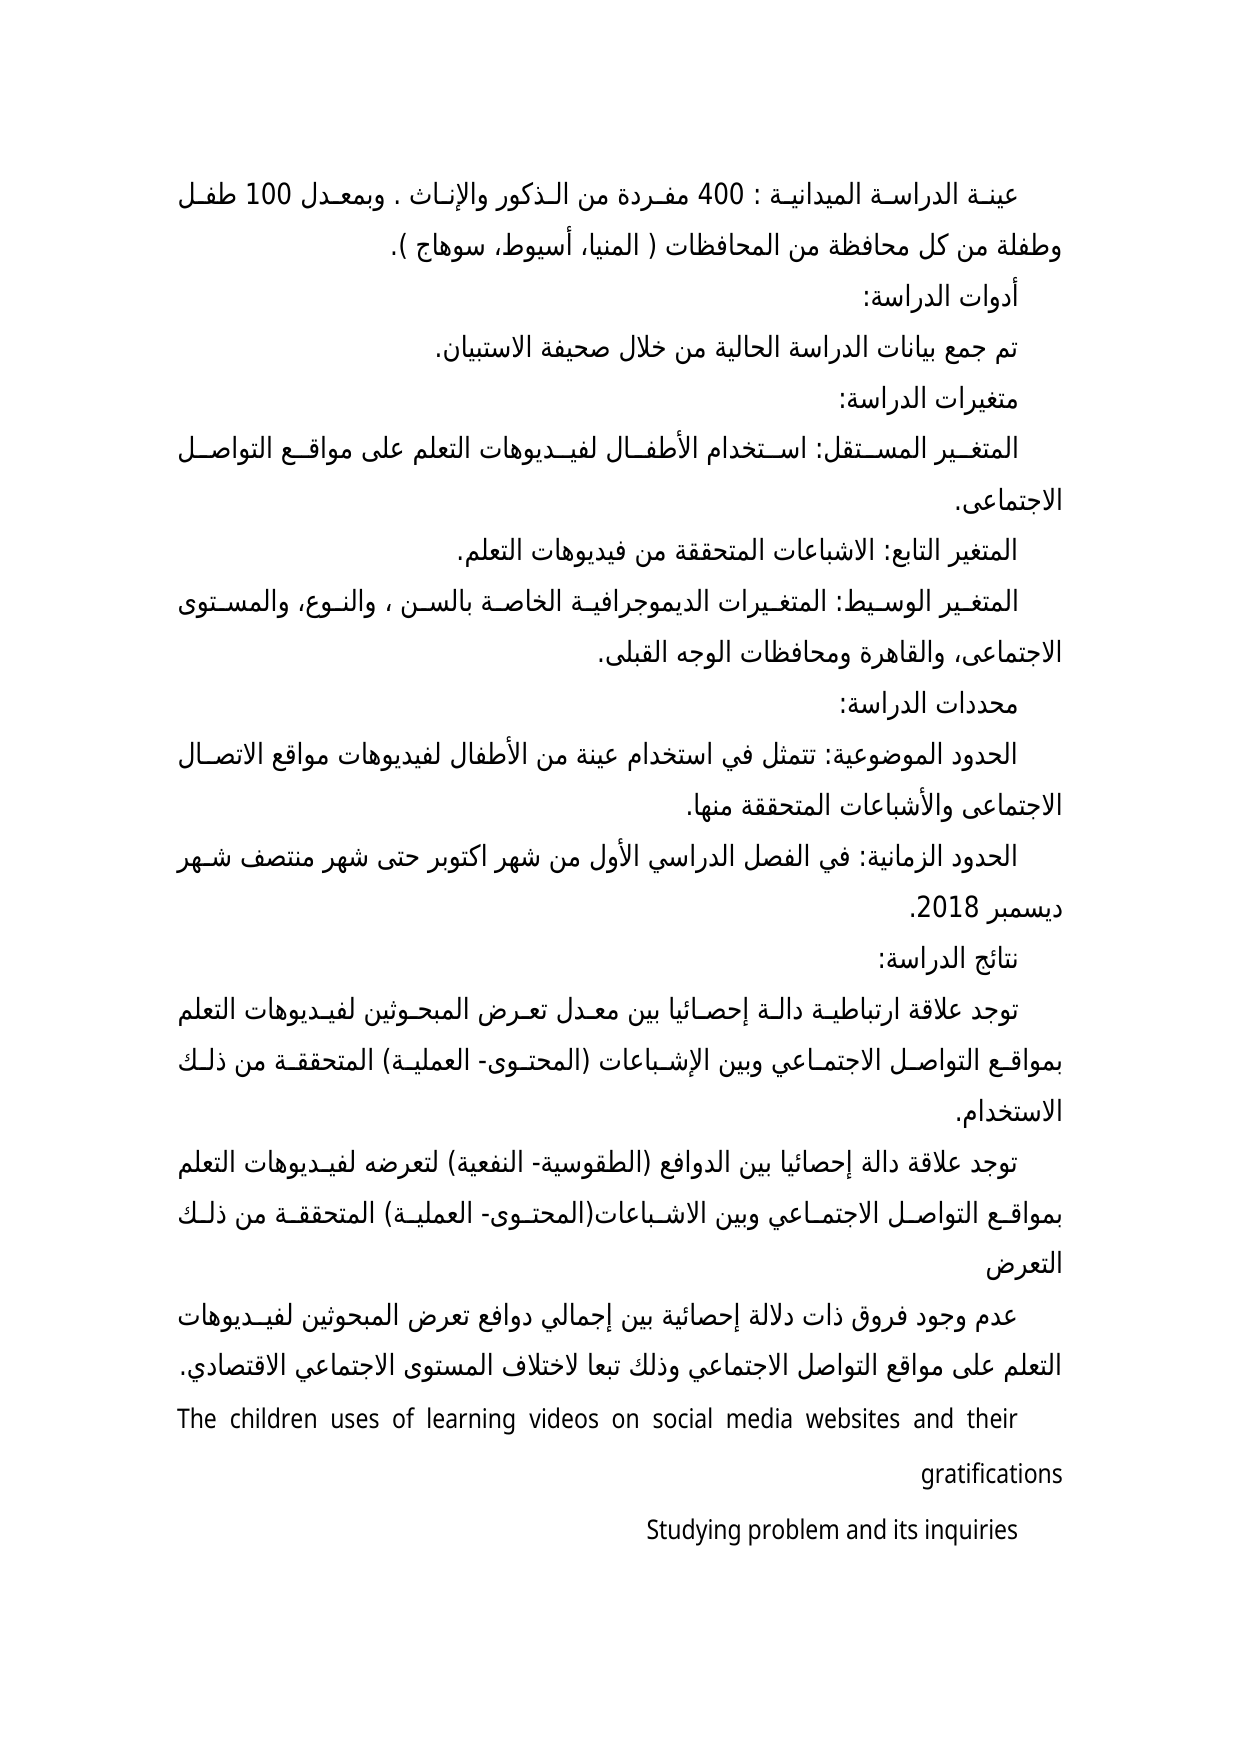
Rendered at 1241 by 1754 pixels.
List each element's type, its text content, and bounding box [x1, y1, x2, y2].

text الحدود الموضوعية: تتمثل في استخدام عينة من الأطفال لفيديوهات مواقع الاتصال الاجتماعى والأشباعات المتحققة منها. [177, 737, 1063, 822]
text The children uses of learning videos on social media websites and their gratifications [177, 1400, 1063, 1492]
text محددات الدراسة: [177, 687, 1063, 721]
text عينة الدراسة الميدانية : 400 مفردة من الذكور والإناث . وبمعدل 100 طفل وطفلة من كل محافظة من المحافظات ( المنيا، أسيوط، سوهاج ). [177, 177, 1063, 262]
text تم جمع بيانات الدراسة الحالية من خلال صحيفة الاستبيان. [177, 330, 1063, 364]
text نتائج الدراسة: [177, 941, 1063, 975]
text توجد علاقة ارتباطية دالة إحصائيا بين معدل تعرض المبحوثين لفيديوهات التعلم بمواقع التواصل الاجتماعي وبين الإشباعات (المحتوى- العملية) المتحققة من ذلك الاستخدام. [177, 992, 1063, 1128]
text المتغير الوسيط: المتغيرات الديموجرافية الخاصة بالسن ، والنوع، والمستوى الاجتماعى، والقاهرة ومحافظات الوجه القبلى. [177, 585, 1063, 669]
text توجد علاقة دالة إحصائيا بين الدوافع (الطقوسية- النفعية) لتعرضه لفيديوهات التعلم بمواقع التواصل الاجتماعي وبين الاشباعات(المحتوى- العملية) المتحققة من ذلك التعرض [177, 1145, 1063, 1281]
text عدم وجود فروق ذات دلالة إحصائية بين إجمالي دوافع تعرض المبحوثين لفيديوهات التعلم على مواقع التواصل الاجتماعي وذلك تبعا لاختلاف المستوى الاجتماعي الاقتصادي. [177, 1298, 1063, 1383]
text المتغير المستقل: استخدام الأطفال لفيديوهات التعلم على مواقع التواصل الاجتماعى. [177, 432, 1063, 517]
text Studying problem and its inquiries [177, 1510, 1063, 1547]
text أدوات الدراسة: [177, 279, 1063, 313]
text متغيرات الدراسة: [177, 381, 1063, 415]
text الحدود الزمانية: في الفصل الدراسي الأول من شهر اكتوبر حتى شهر منتصف شهر ديسمبر 2018. [177, 839, 1063, 924]
text المتغير التابع: الاشباعات المتحققة من فيديوهات التعلم. [177, 534, 1063, 568]
